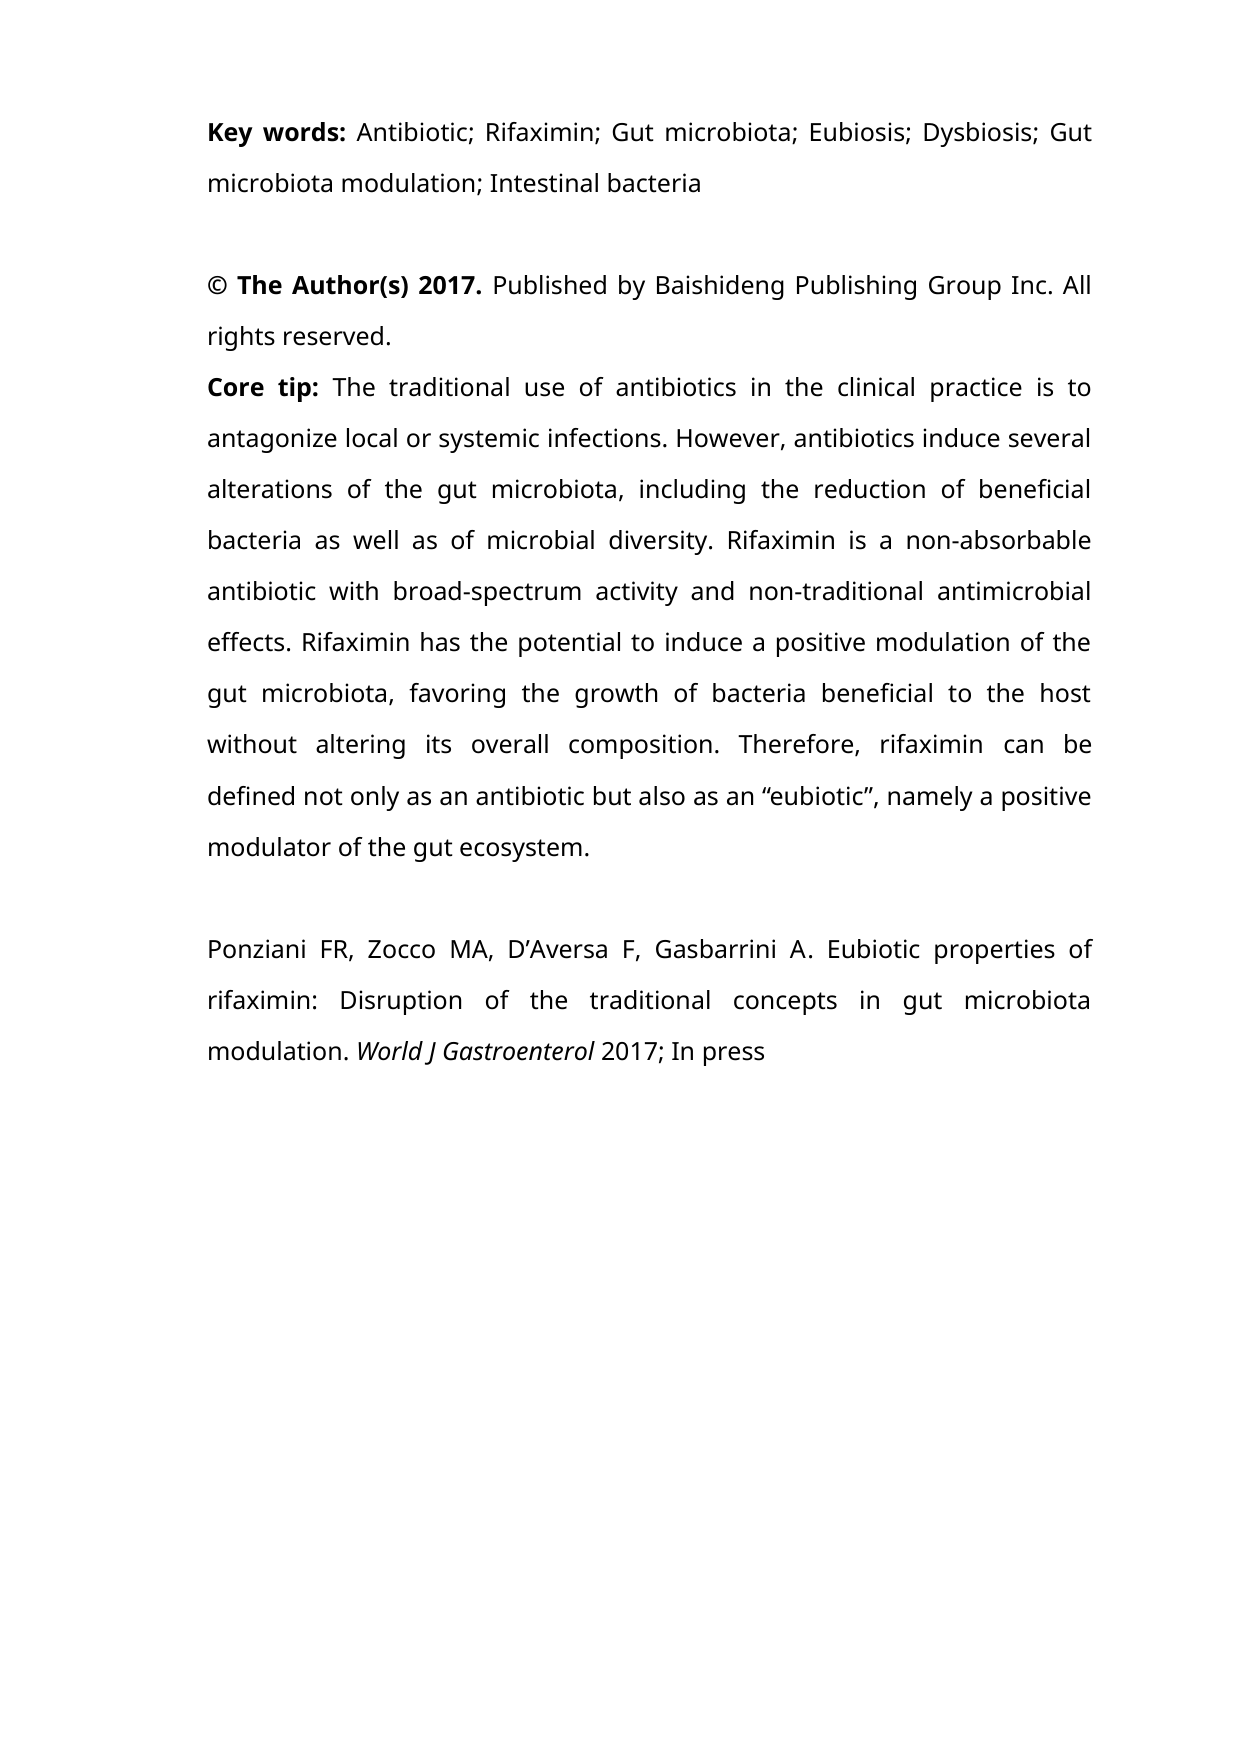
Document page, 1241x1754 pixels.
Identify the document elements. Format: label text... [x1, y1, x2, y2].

text © The Author(s) 2017. Published by Baishideng Publishing Group Inc. All rights reserved. [207, 268, 1092, 353]
text Core tip: The traditional use of antibiotics in the clinical practice is to antagonize local or systemic infections. However, antibiotics induce several alterations of the gut microbiota, including the reduction of beneficial bacteria as well as of microbial diversity. Rifaximin is a non-absorbable antibiotic with broad-spectrum activity and non-traditional antimicrobial effects. Rifaximin has the potential to induce a positive modulation of the gut microbiota, favoring the growth of bacteria beneficial to the host without altering its overall composition. Therefore, rifaximin can be defined not only as an antibiotic but also as an “eubiotic”, namely a positive modulator of the gut ecosystem. [207, 370, 1092, 863]
text Ponziani FR, Zocco MA, D’Aversa F, Gasbarrini A. Eubiotic properties of rifaximin: Disruption of the traditional concepts in gut microbiota modulation. World J Gastroenterol 2017; In press [207, 931, 1092, 1067]
text Key words: Antibiotic; Rifaximin; Gut microbiota; Eubiosis; Dysbiosis; Gut microbiota modulation; Intestinal bacteria [207, 114, 1092, 200]
